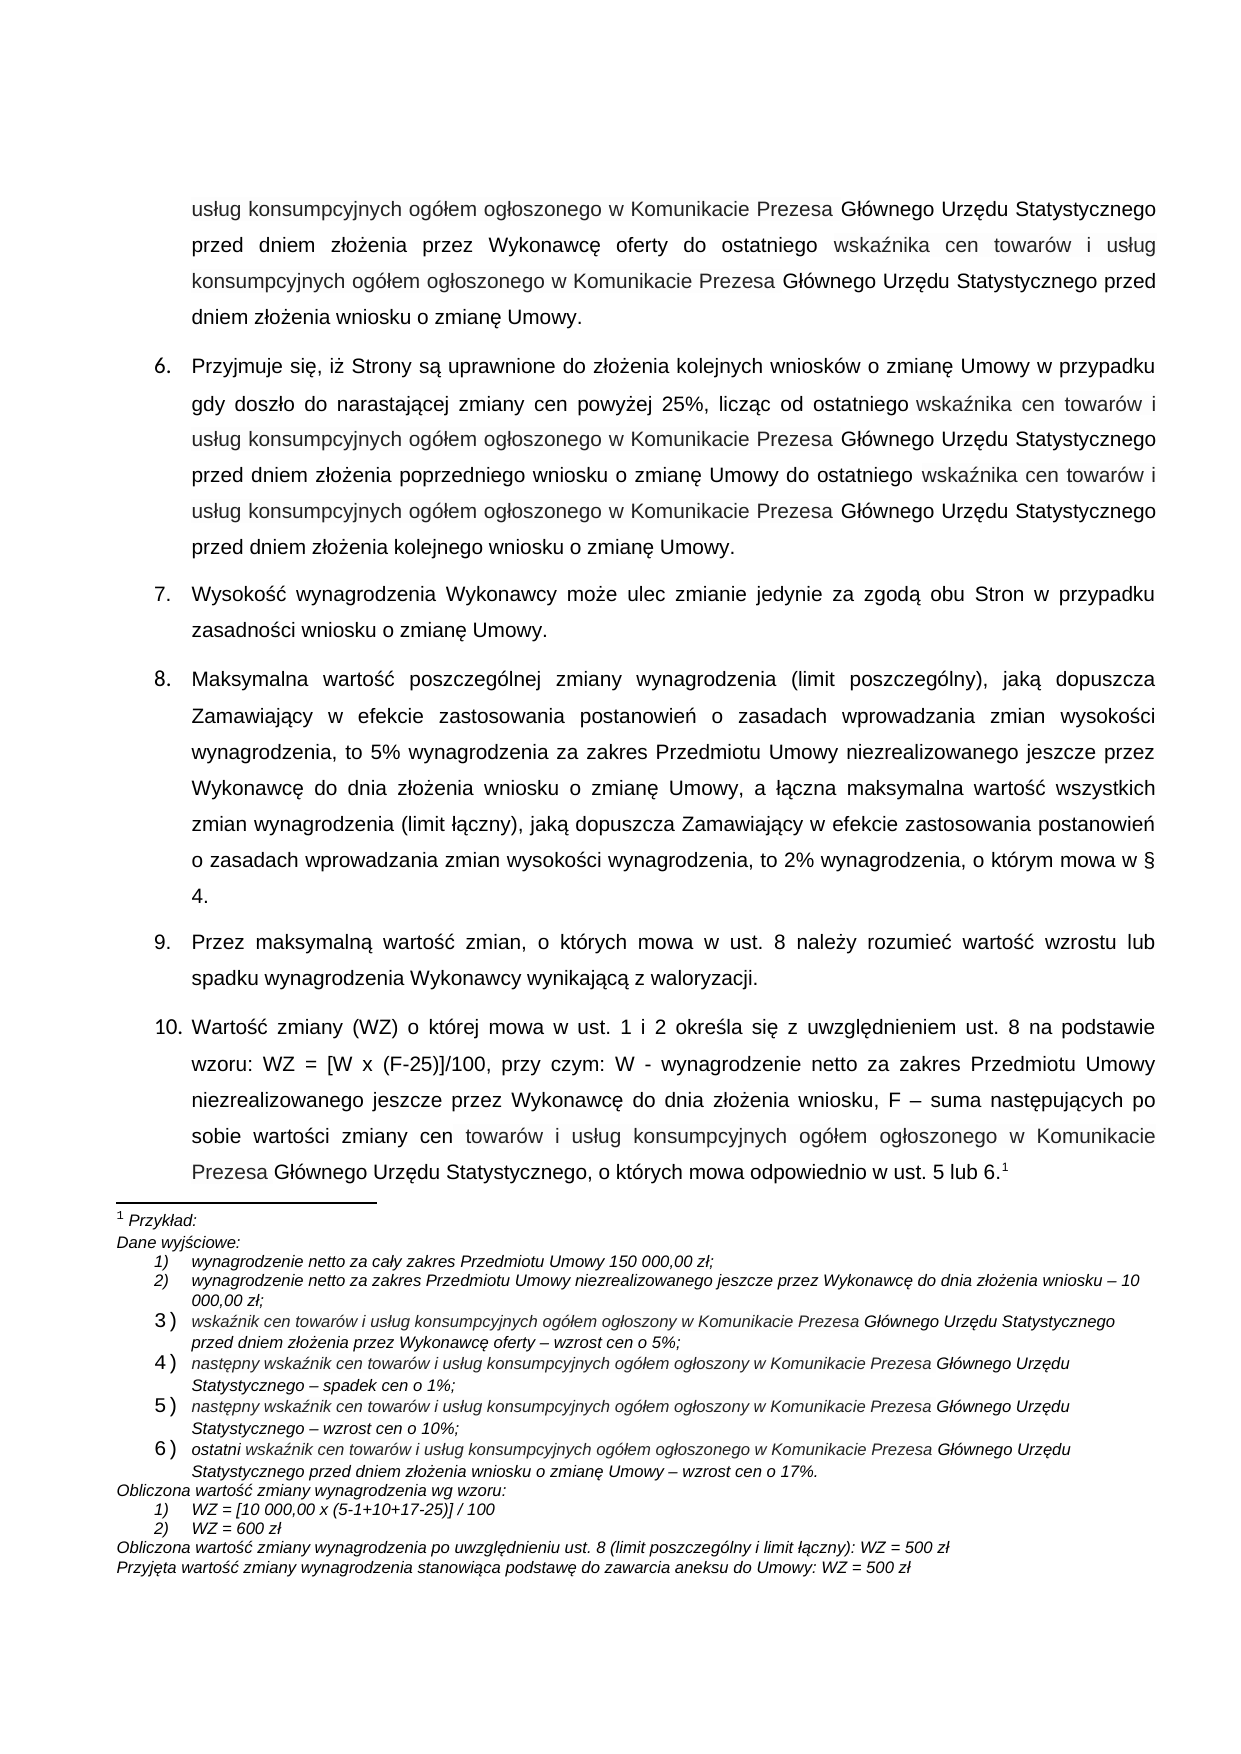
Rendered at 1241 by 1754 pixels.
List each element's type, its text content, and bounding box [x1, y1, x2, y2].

list Maksymalna wartość poszczególnej zmiany wynagrodzenia (limit poszczególny), jaką dopuszcza Zamawiający w efekcie zastosowania postanowień o zasadach wprowadzania zmian wysokości wynagrodzenia, to 5% wynagrodzenia za zakres Przedmiotu Umowy niezrealizowanego jeszcze przez Wykonawcę do dnia złożenia wniosku o zmianę Umowy, a łączna maksymalna wartość wszystkich zmian wynagrodzenia (limit łączny), jaką dopuszcza Zamawiający w efekcie zastosowania postanowień o zasadach wprowadzania zmian wysokości wynagrodzenia, to 2% wynagrodzenia, o którym mowa w § 4. [154, 664, 1156, 907]
list Wartość zmiany (WZ) o której mowa w ust. 1 i 2 określa się z uwzględnieniem ust. 8 na podstawie wzoru: WZ = [W x (F-25)]/100, przy czym: W - wynagrodzenie netto za zakres Przedmiotu Umowy niezrealizowanego jeszcze przez Wykonawcę do dnia złożenia wniosku, F – suma następujących po sobie wartości zmiany cen towarów i usług konsumpcyjnych ogółem ogłoszonego w Komunikacie Prezesa Głównego Urzędu Statystycznego, o których mowa odpowiednio w ust. 5 lub 6. [154, 1012, 1156, 1184]
list Wysokość wynagrodzenia Wykonawcy może ulec zmianie jedynie za zgodą obu Stron w przypadku zasadności wniosku o zmianę Umowy. [154, 581, 1156, 641]
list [154, 197, 1156, 329]
list Przyjmuje się, iż Strony są uprawnione do złożenia kolejnych wniosków o zmianę Umowy w przypadku gdy doszło do narastającej zmiany cen powyżej 25%, licząc od ostatniego wskaźnika cen towarów i usług konsumpcyjnych ogółem ogłoszonego w Komunikacie Prezesa Głównego Urzędu Statystycznego przed dniem złożenia poprzedniego wniosku o zmianę Umowy do ostatniego wskaźnika cen towarów i usług konsumpcyjnych ogółem ogłoszonego w Komunikacie Prezesa Głównego Urzędu Statystycznego przed dniem złożenia kolejnego wniosku o zmianę Umowy. [154, 351, 1156, 559]
list Przez maksymalną wartość zmian, o których mowa w ust. 8 należy rozumieć wartość wzrostu lub spadku wynagrodzenia Wykonawcy wynikającą z waloryzacji. [154, 930, 1156, 990]
